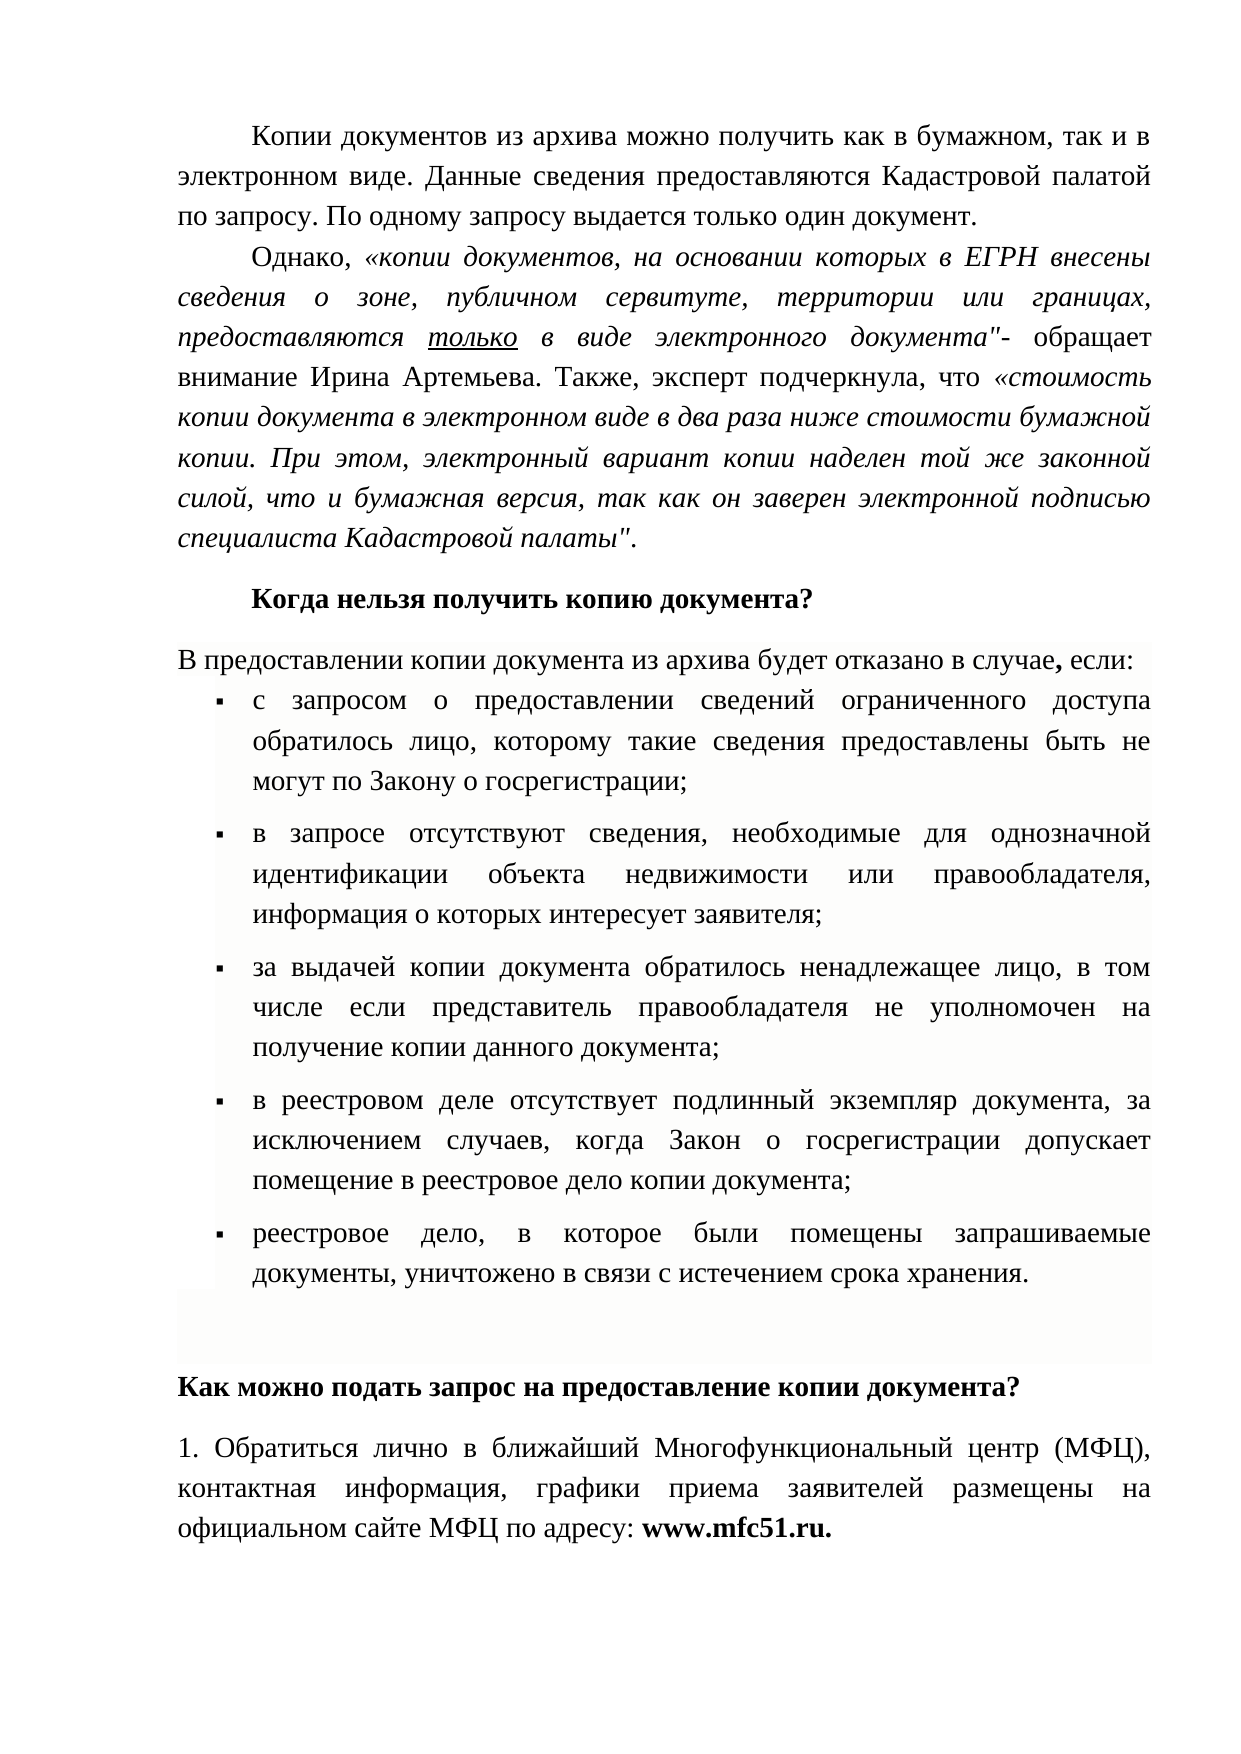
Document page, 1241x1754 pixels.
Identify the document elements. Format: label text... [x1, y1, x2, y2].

list за выдачей копии документа обратилось ненадлежащее лицо, в том числе если представитель правообладателя не уполномочен на получение копии данного документа; [215, 949, 1152, 1063]
list в реестровом деле отсутствует подлинный экземпляр документа, за исключением случаев, когда Закон о госрегистрации допускает помещение в реестровое дело копии документа; [215, 1082, 1152, 1196]
text В предоставлении копии документа из архива будет отказано в случае, если: [177, 642, 1152, 676]
list в запросе отсутствуют сведения, необходимые для однозначной идентификации объекта недвижимости или правообладателя, информация о которых интересует заявителя; [215, 816, 1152, 929]
text 1. Обратиться лично в ближайший Многофункциональный центр (МФЦ), контактная информация, графики приема заявителей размещены на официальном сайте МФЦ по адресу: www.mfc51.ru. [177, 1430, 1152, 1544]
text Как можно подать запрос на предоставление копии документа? [177, 1369, 1152, 1403]
text Когда нельзя получить копию документа? [177, 581, 1152, 615]
list с запросом о предоставлении сведений ограниченного доступа обратилось лицо, которому такие сведения предоставлены быть не могут по Закону о госрегистрации; [215, 682, 1152, 796]
list реестровое дело, в которое были помещены запрашиваемые документы, уничтожено в связи с истечением срока хранения. [215, 1215, 1152, 1289]
text Однако, «копии документов, на основании которых в ЕГРН внесены сведения о зоне, публичном сервитуте, территории или границах, предоставляются только в виде электронного документа"- обращает внимание Ирина Артемьева. Также, эксперт подчеркнула, что «стоимость копии документа в электронном виде в два раза ниже стоимости бумажной копии. При этом, электронный вариант копии наделен той же законной силой, что и бумажная версия, так как он заверен электронной подписью специалиста Кадастровой палаты". [177, 239, 1152, 554]
text Копии документов из архива можно получить как в бумажном, так и в электронном виде. Данные сведения предоставляются Кадастровой палатой по запросу. По одному запросу выдается только один документ. [177, 118, 1152, 232]
